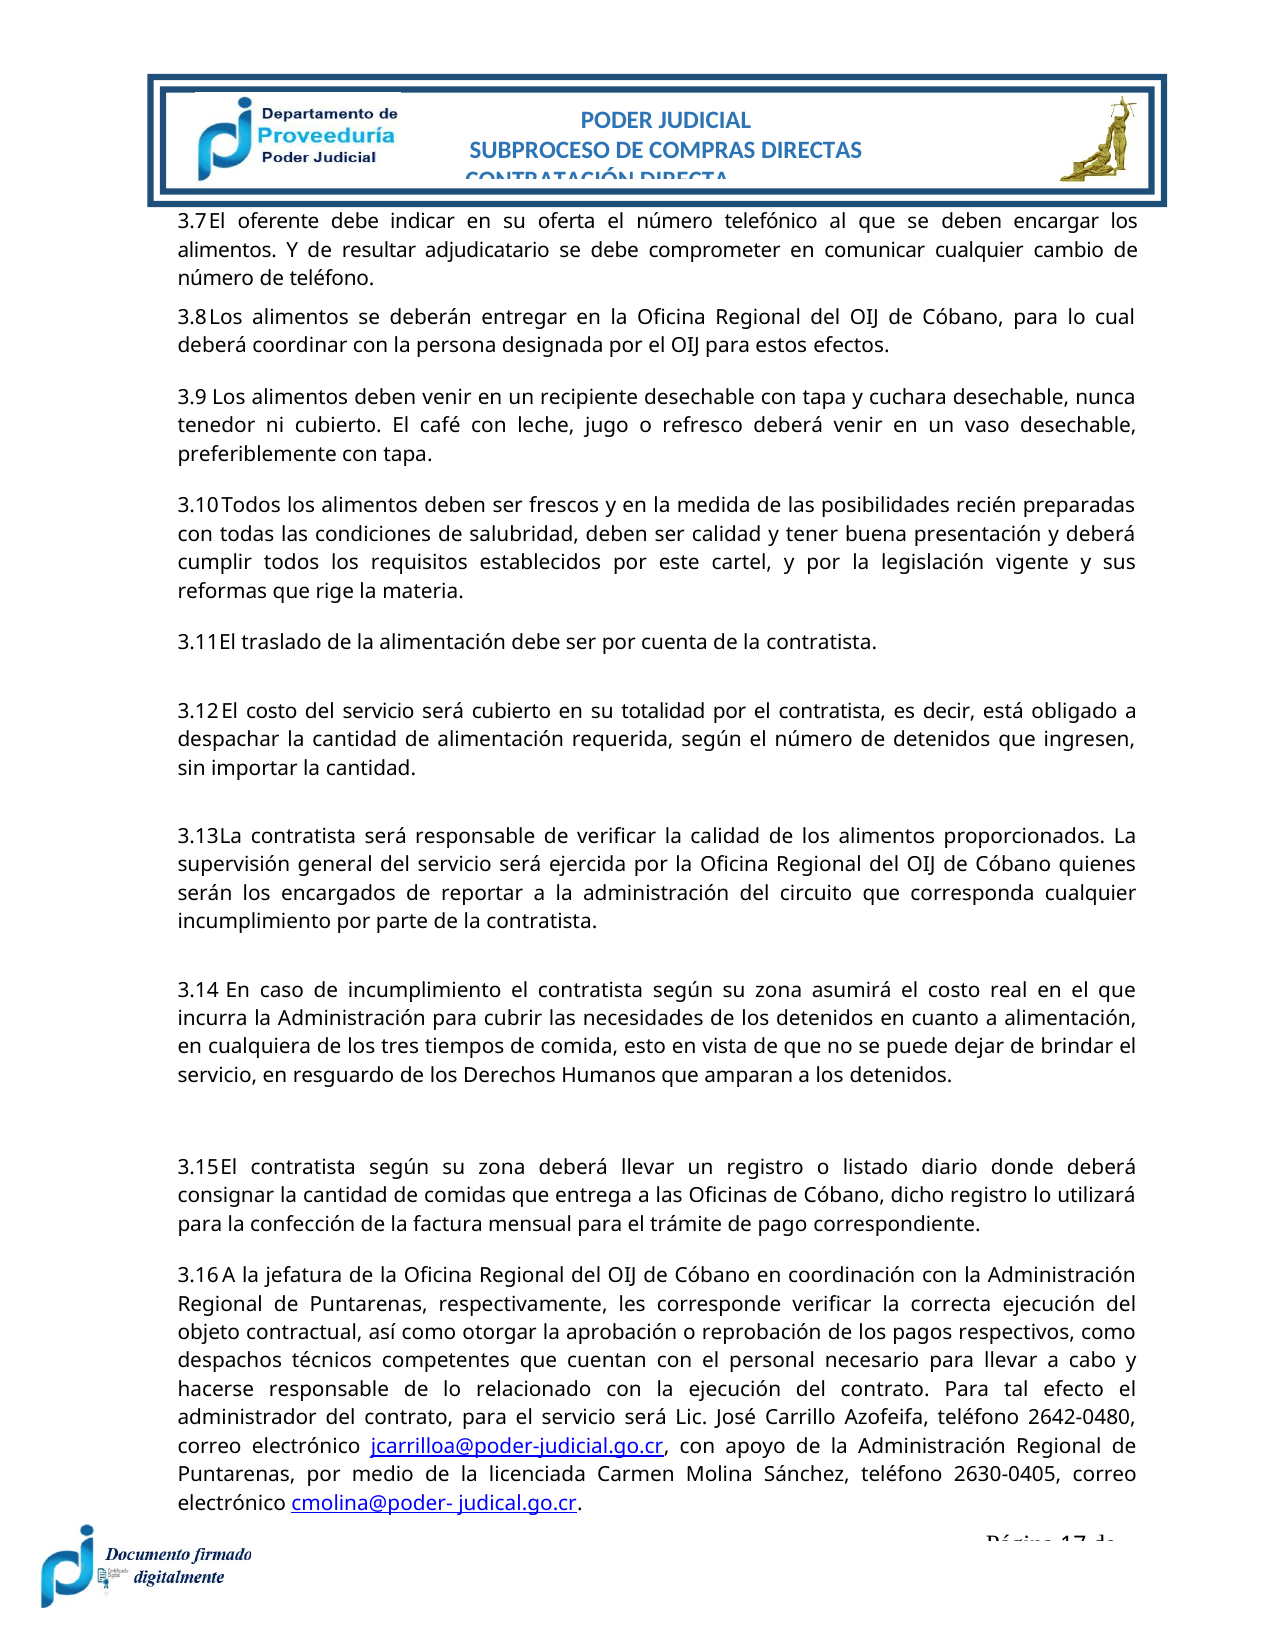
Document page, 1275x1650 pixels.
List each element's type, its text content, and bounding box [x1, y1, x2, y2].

picture [195, 92, 401, 185]
list En caso de incumplimiento el contratista según su zona asumirá el costo real en el que incurra la Administración para cubrir las necesidades de los detenidos en cuanto a alimentación, en cualquiera de los tres tiempos de comida, esto en vista de que no se puede dejar de brindar el servicio, en resguardo de los Derechos Humanos que amparan a los detenidos. [177, 975, 1137, 1088]
list La contratista será responsable de verificar la calidad de los alimentos proporcionados. La supervisión general del servicio será ejercida por la Oficina Regional del OIJ de Cóbano quienes serán los encargados de reportar a la administración del circuito que corresponda cualquier incumplimiento por parte de la contratista. [177, 821, 1138, 935]
list El oferente debe indicar en su oferta el número telefónico al que se deben encargar los alimentos. Y de resultar adjudicatario se debe comprometer en comunicar cualquier cambio de número de teléfono. [177, 206, 1138, 292]
list Los alimentos se deberán entregar en la Oficina Regional del OIJ de Cóbano, para lo cual deberá coordinar con la persona designada por el OIJ para estos efectos. [177, 302, 1137, 359]
list Los alimentos deben venir en un recipiente desechable con tapa y cuchara desechable, nunca tenedor ni cubierto. El café con leche, jugo o refresco deberá venir en un vaso desechable, preferiblemente con tapa. [177, 382, 1137, 467]
list El traslado de la alimentación debe ser por cuenta de la contratista. [177, 627, 1269, 656]
list A la jefatura de la Oficina Regional del OIJ de Cóbano en coordinación con la Administración Regional de Puntarenas, respectivamente, les corresponde verificar la correcta ejecución del objeto contractual, así como otorgar la aprobación o reprobación de los pagos respectivos, como despachos técnicos competentes que cuentan con el personal necesario para llevar a cabo y hacerse responsable de lo relacionado con la ejecución del contrato. Para tal efecto el administrador del contrato, para el servicio será Lic. José Carrillo Azofeifa, teléfono 2642-0480, correo electrónico jcarrilloa@poder-judicial.go.cr, con apoyo de la Administración Regional de Puntarenas, por medio de la licenciada Carmen Molina Sánchez, teléfono 2630-0405, correo electrónico cmolina@poder- judical.go.cr. [177, 1260, 1137, 1516]
picture [40, 1524, 252, 1608]
picture [1060, 96, 1137, 182]
list El costo del servicio será cubierto en su totalidad por el contratista, es decir, está obligado a despachar la cantidad de alimentación requerida, según el número de detenidos que ingresen, sin importar la cantidad. [177, 696, 1137, 781]
list El contratista según su zona deberá llevar un registro o listado diario donde deberá consignar la cantidad de comidas que entrega a las Oficinas de Cóbano, dicho registro lo utilizará para la confección de la factura mensual para el trámite de pago correspondiente. [177, 1152, 1137, 1237]
list Todos los alimentos deben ser frescos y en la medida de las posibilidades recién preparadas con todas las condiciones de salubridad, deben ser calidad y tener buena presentación y deberá cumplir todos los requisitos establecidos por este cartel, y por la legislación vigente y sus reformas que rige la materia. [177, 491, 1137, 604]
